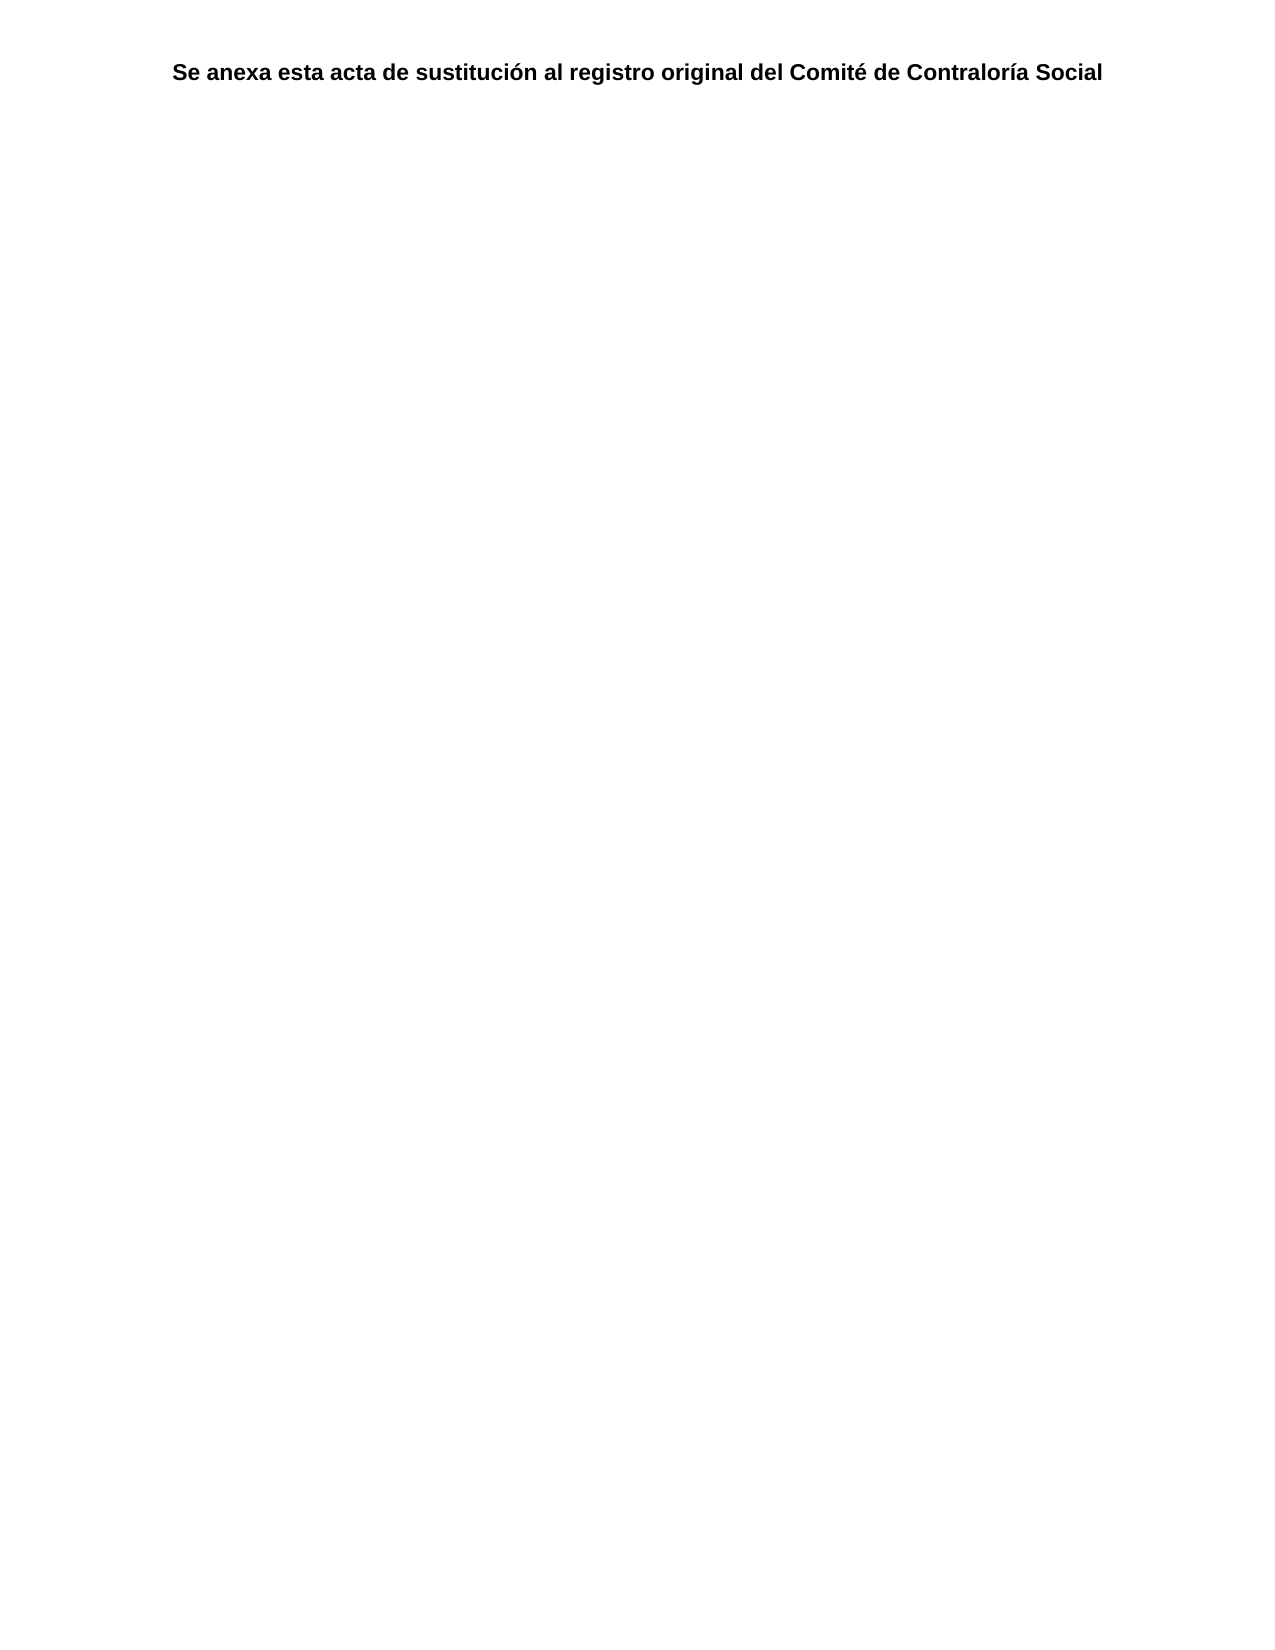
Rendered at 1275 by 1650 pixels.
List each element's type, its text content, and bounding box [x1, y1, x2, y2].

text Se anexa esta acta de sustitución al registro original del Comité de Contraloría Social [172, 59, 1173, 86]
